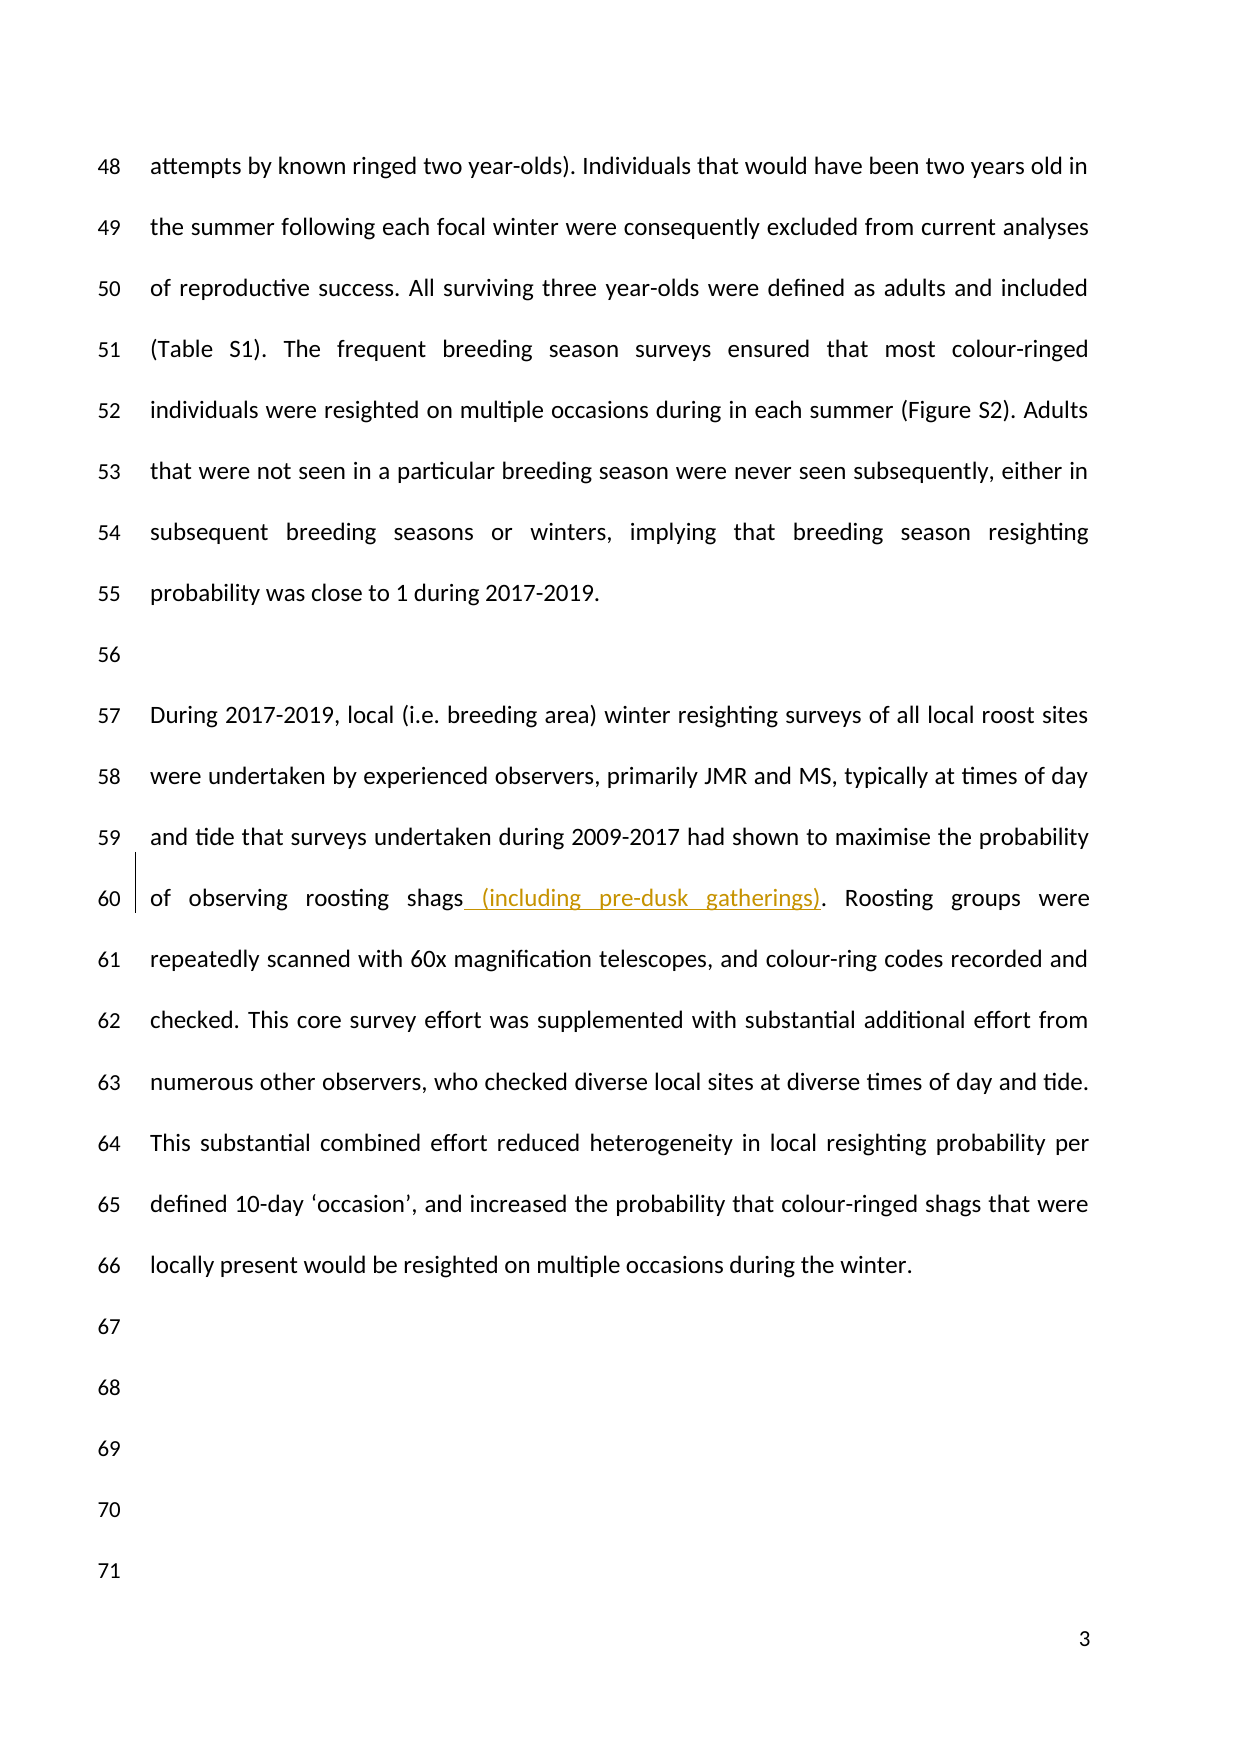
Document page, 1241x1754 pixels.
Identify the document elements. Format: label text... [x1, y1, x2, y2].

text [150, 150, 1090, 608]
text During 2017-2019, local (i.e. breeding area) winter resighting surveys of all local roost sites were undertaken by experienced observers, primarily JMR and MS, typically at times of day and tide that surveys undertaken during 2009-2017 had shown to maximise the probability of observing roosting shags. Roosting groups were repeatedly scanned with 60x magnification telescopes, and colour-ring codes recorded and checked. This core survey effort was supplemented with substantial additional effort from numerous other observers, who checked diverse local sites at diverse times of day and tide. This substantial combined effort reduced heterogeneity in local resighting probability per defined 10-day ‘occasion’, and increased the probability that colour-ringed shags that were locally present would be resighted on multiple occasions during the winter. [150, 699, 1090, 1279]
